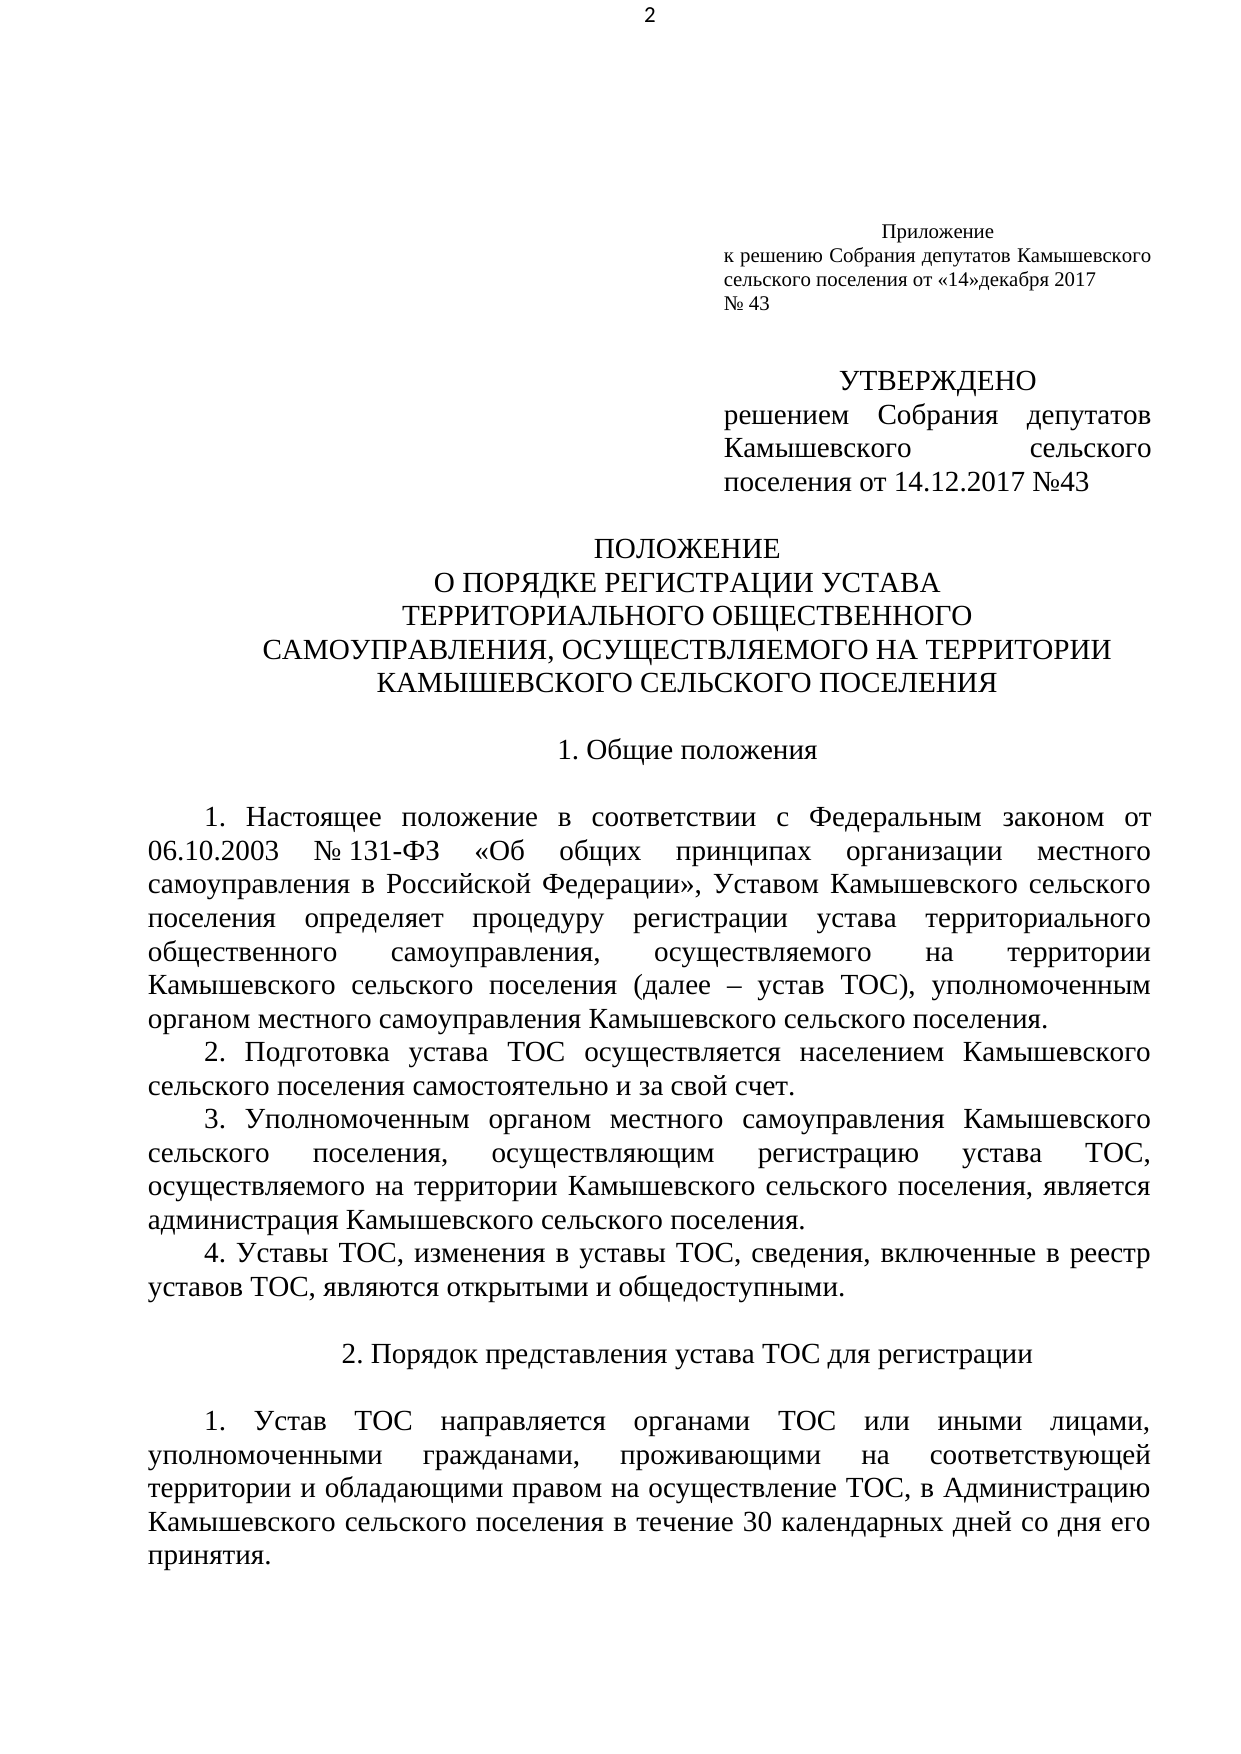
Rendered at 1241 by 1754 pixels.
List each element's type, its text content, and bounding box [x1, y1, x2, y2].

text УТВЕРЖДЕНО [724, 363, 1152, 397]
text решением Собрания депутатов Камышевского сельского поселения от 14.12.2017 №43 [724, 397, 1152, 498]
text № 43 [724, 291, 1152, 315]
text ПОЛОЖЕНИЕ [148, 531, 1152, 565]
text к решению Собрания депутатов Камышевского сельского поселения от «14»декабря 2017 [724, 243, 1152, 291]
text 2. Порядок представления устава ТОС для регистрации [148, 1336, 1152, 1370]
text Приложение [724, 219, 1152, 243]
text 2. Подготовка устава ТОС осуществляется населением Камышевского сельского поселения самостоятельно и за свой счет. [148, 1034, 1152, 1101]
text 1. Настоящее положение в соответствии с Федеральным законом от 06.10.2003 № 131-ФЗ «Об общих принципах организации местного самоуправления в Российской Федерации», Уставом Камышевского сельского поселения определяет процедуру регистрации устава территориального общественного самоуправления, осуществляемого на территории Камышевского сельского поселения (далее – устав ТОС), уполномоченным органом местного самоуправления Камышевского сельского поселения. [148, 799, 1152, 1034]
text 1. Общие положения [148, 732, 1152, 766]
text 4. Уставы ТОС, изменения в уставы ТОС, сведения, включенные в реестр уставов ТОС, являются открытыми и общедоступными. [148, 1236, 1152, 1303]
text 3. Уполномоченным органом местного самоуправления Камышевского сельского поселения, осуществляющим регистрацию устава ТОС, осуществляемого на территории Камышевского сельского поселения, является администрация Камышевского сельского поселения. [148, 1101, 1152, 1236]
text КАМЫШЕВСКОГО СЕЛЬСКОГО ПОСЕЛЕНИЯ [148, 665, 1152, 699]
text ТЕРРИТОРИАЛЬНОГО ОБЩЕСТВЕННОГО [148, 598, 1152, 632]
text 1. Устав ТОС направляется органами ТОС или иными лицами, уполномоченными гражданами, проживающими на соответствующей территории и обладающими правом на осуществление ТОС, в Администрацию Камышевского сельского поселения в течение 30 календарных дней со дня его принятия. [148, 1403, 1152, 1571]
text САМОУПРАВЛЕНИЯ, ОСУЩЕСТВЛЯЕМОГО НА ТЕРРИТОРИИ [148, 632, 1152, 665]
text О ПОРЯДКЕ РЕГИСТРАЦИИ УСТАВА [148, 565, 1152, 598]
